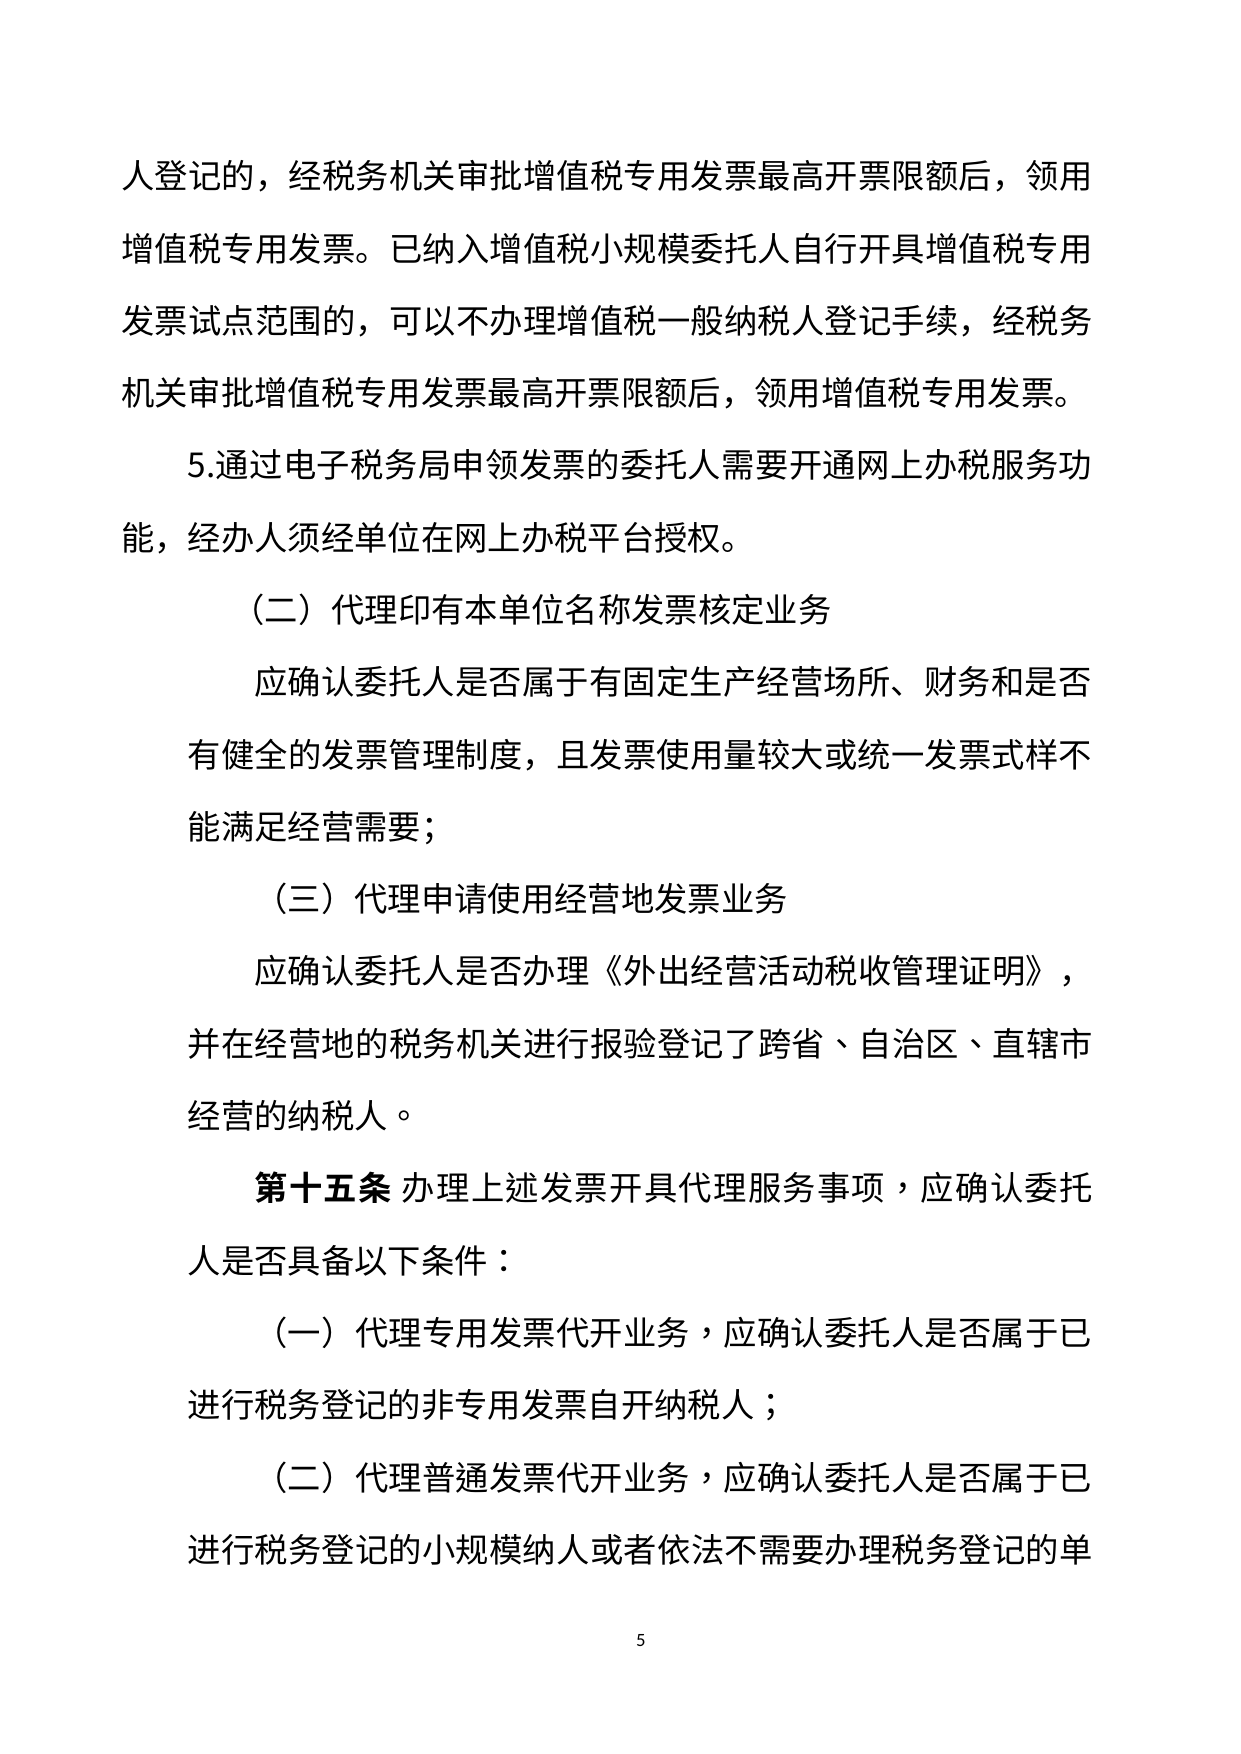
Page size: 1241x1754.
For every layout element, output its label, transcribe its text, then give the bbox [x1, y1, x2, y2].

text 应确认委托人是否属于有固定生产经营场所、财务和是否有健全的发票管理制度，且发票使用量较大或统一发票式样不能满足经营需要； [187, 656, 1093, 849]
text （二）代理印有本单位名称发票核定业务 [231, 584, 1093, 632]
list 通过电子税务局申领发票的委托人需要开通网上办税服务功能，经办人须经单位在网上办税平台授权。 [121, 439, 1093, 560]
text 应确认委托人是否办理《外出经营活动税收管理证明》，并在经营地的税务机关进行报验登记了跨省、自治区、直辖市经营的纳税人。 [187, 945, 1093, 1138]
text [187, 1451, 1093, 1572]
text 第十五条 办理上述发票开具代理服务事项，应确认委托人是否具备以下条件： [187, 1162, 1093, 1283]
text （三）代理申请使用经营地发票业务 [187, 873, 1093, 921]
text （一）代理专用发票代开业务，应确认委托人是否属于已进行税务登记的非专用发票自开纳税人； [187, 1307, 1093, 1427]
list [121, 150, 1093, 415]
